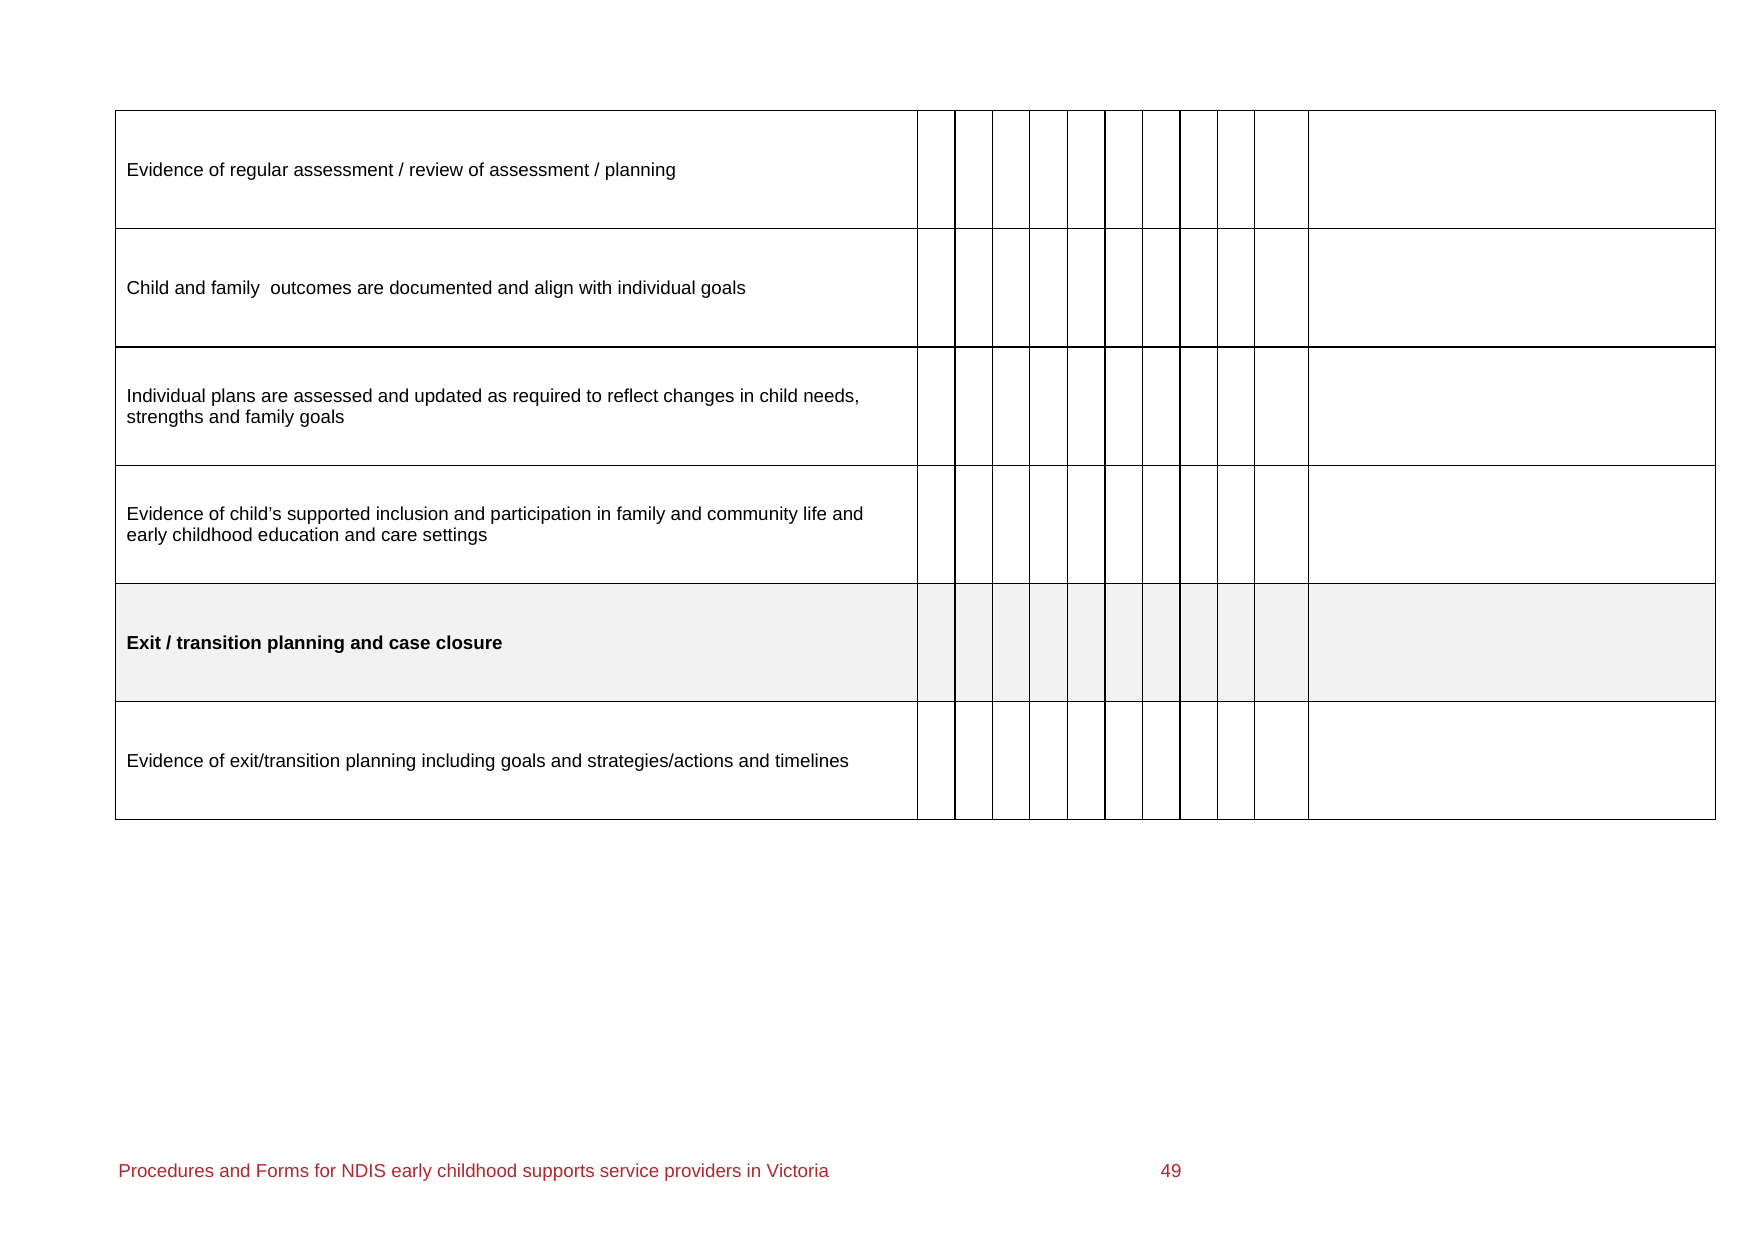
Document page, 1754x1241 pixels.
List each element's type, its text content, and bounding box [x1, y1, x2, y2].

table_cell Evidence of regular assessment / review of assessment / planning [116, 111, 917, 228]
table_cell [1106, 111, 1142, 228]
table_cell [956, 348, 992, 464]
table_cell [1309, 111, 1715, 228]
table_cell Child and family outcomes are documented and align with individual goals [116, 229, 917, 346]
table_cell [1181, 702, 1217, 819]
table_cell [1143, 702, 1179, 819]
table_cell [1068, 348, 1104, 464]
table_cell [1106, 466, 1142, 583]
table_cell [1218, 584, 1254, 701]
table_cell [1255, 348, 1308, 464]
table_cell [918, 229, 954, 346]
table_cell [1068, 111, 1104, 228]
table_cell [1068, 584, 1104, 701]
table_cell Evidence of child’s supported inclusion and participation in family and community life and early childhood education and care settings [116, 466, 917, 583]
table_cell [1255, 702, 1308, 819]
table_cell [1030, 111, 1067, 228]
table_cell [1255, 466, 1308, 583]
table_cell [993, 229, 1029, 346]
table_cell [1309, 584, 1715, 701]
table_cell [1181, 111, 1217, 228]
table_cell [1030, 584, 1067, 701]
table_cell [956, 466, 992, 583]
table_cell Evidence of exit/transition planning including goals and strategies/actions and timelines [116, 702, 917, 819]
table_cell [1309, 229, 1715, 346]
table_cell [1068, 229, 1104, 346]
table_cell [956, 111, 992, 228]
table_cell [993, 584, 1029, 701]
table_cell [1068, 466, 1104, 583]
table_cell [1181, 466, 1217, 583]
table_cell [1106, 702, 1142, 819]
table_cell Individual plans are assessed and updated as required to reflect changes in child needs, strengths and family goals [116, 348, 917, 464]
table_cell [918, 702, 954, 819]
table_cell [1106, 348, 1142, 464]
table_cell [1255, 111, 1308, 228]
table_cell [1068, 702, 1104, 819]
table_cell [1309, 348, 1715, 464]
table_cell [1030, 348, 1067, 464]
table_cell [1181, 229, 1217, 346]
table_cell [918, 466, 954, 583]
table_cell [1143, 229, 1179, 346]
table_cell [1218, 702, 1254, 819]
table_cell [1255, 229, 1308, 346]
table_cell [993, 111, 1029, 228]
table_cell [1030, 466, 1067, 583]
table_cell [956, 229, 992, 346]
table_cell [1181, 348, 1217, 464]
table_cell [1255, 584, 1308, 701]
table_cell [956, 584, 992, 701]
table_cell [1143, 111, 1179, 228]
table_cell [1218, 229, 1254, 346]
table_cell [1143, 584, 1179, 701]
table_cell [993, 348, 1029, 464]
table_cell [1309, 466, 1715, 583]
table_cell [918, 584, 954, 701]
table_cell [1143, 466, 1179, 583]
table_cell [1218, 466, 1254, 583]
table_cell [1218, 348, 1254, 464]
table_cell Exit / transition planning and case closure [116, 584, 917, 701]
table_cell [1030, 229, 1067, 346]
table_cell [1309, 702, 1715, 819]
table_cell [1143, 348, 1179, 464]
table_cell [993, 466, 1029, 583]
table_cell [918, 111, 954, 228]
table_cell [918, 348, 954, 464]
table_cell [1106, 584, 1142, 701]
table_cell [956, 702, 992, 819]
table_cell [1218, 111, 1254, 228]
table_cell [1181, 584, 1217, 701]
table_cell [1030, 702, 1067, 819]
table_cell [1106, 229, 1142, 346]
table_cell [993, 702, 1029, 819]
